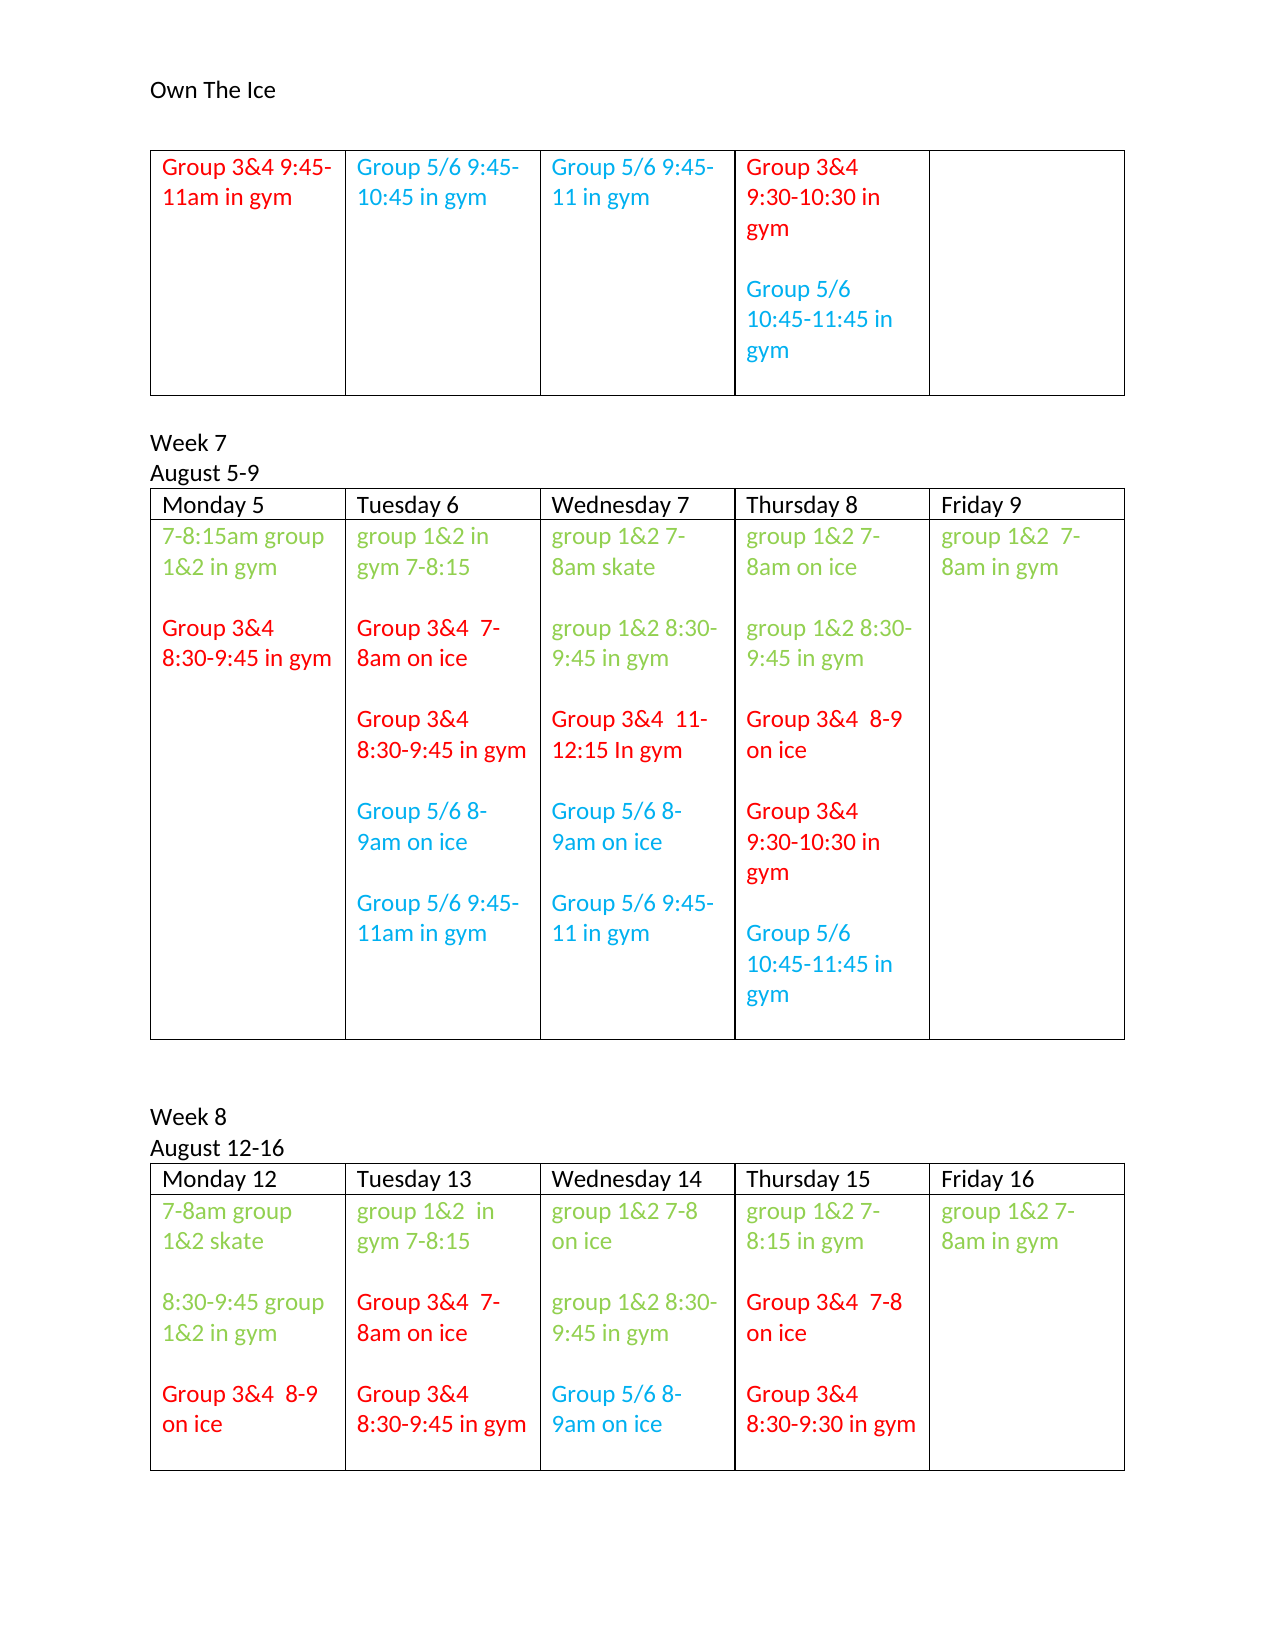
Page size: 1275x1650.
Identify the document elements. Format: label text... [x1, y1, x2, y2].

table_header Thursday 15 [736, 1164, 929, 1194]
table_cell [541, 151, 734, 395]
table_cell group 1&2 7-8am on ice group 1&2 8:30-9:45 in gym Group 3&4 8-9 on ice Group 3&4 9:30-10:30 in gym Group 5/6 10:45-11:45 in gym [736, 520, 929, 1039]
table_cell group 1&2 in gym 7-8:15 Group 3&4 7-8am on ice Group 3&4 8:30-9:45 in gym Group 5/6 8-9am on ice Group 5/6 9:45-11am in gym [346, 520, 540, 1039]
text August 12-16 [150, 1132, 1125, 1162]
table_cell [346, 1195, 540, 1470]
table_header Monday 12 [151, 1164, 345, 1194]
text Week 8 [150, 1101, 1125, 1132]
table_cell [930, 151, 1124, 395]
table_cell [151, 1195, 345, 1470]
table_header Friday 9 [930, 489, 1124, 519]
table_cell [736, 1195, 929, 1470]
table_header Friday 16 [930, 1164, 1124, 1194]
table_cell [346, 151, 540, 395]
text Week 7 [150, 427, 1125, 457]
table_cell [736, 151, 929, 395]
table_header Wednesday 14 [541, 1164, 734, 1194]
table_header Monday 5 [151, 489, 345, 519]
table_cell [930, 1195, 1124, 1470]
table_cell 7-8:15am group 1&2 in gym Group 3&4 8:30-9:45 in gym [151, 520, 345, 1039]
text August 5-9 [150, 457, 1125, 488]
table_header Tuesday 13 [346, 1164, 540, 1194]
table_header Thursday 8 [736, 489, 929, 519]
table_header Wednesday 7 [541, 489, 734, 519]
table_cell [151, 151, 345, 395]
table_cell group 1&2 7-8am skate group 1&2 8:30-9:45 in gym Group 3&4 11-12:15 In gym Group 5/6 8-9am on ice Group 5/6 9:45-11 in gym [541, 520, 734, 1039]
table_header Tuesday 6 [346, 489, 540, 519]
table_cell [541, 1195, 734, 1470]
table_cell group 1&2 7-8am in gym [930, 520, 1124, 1039]
